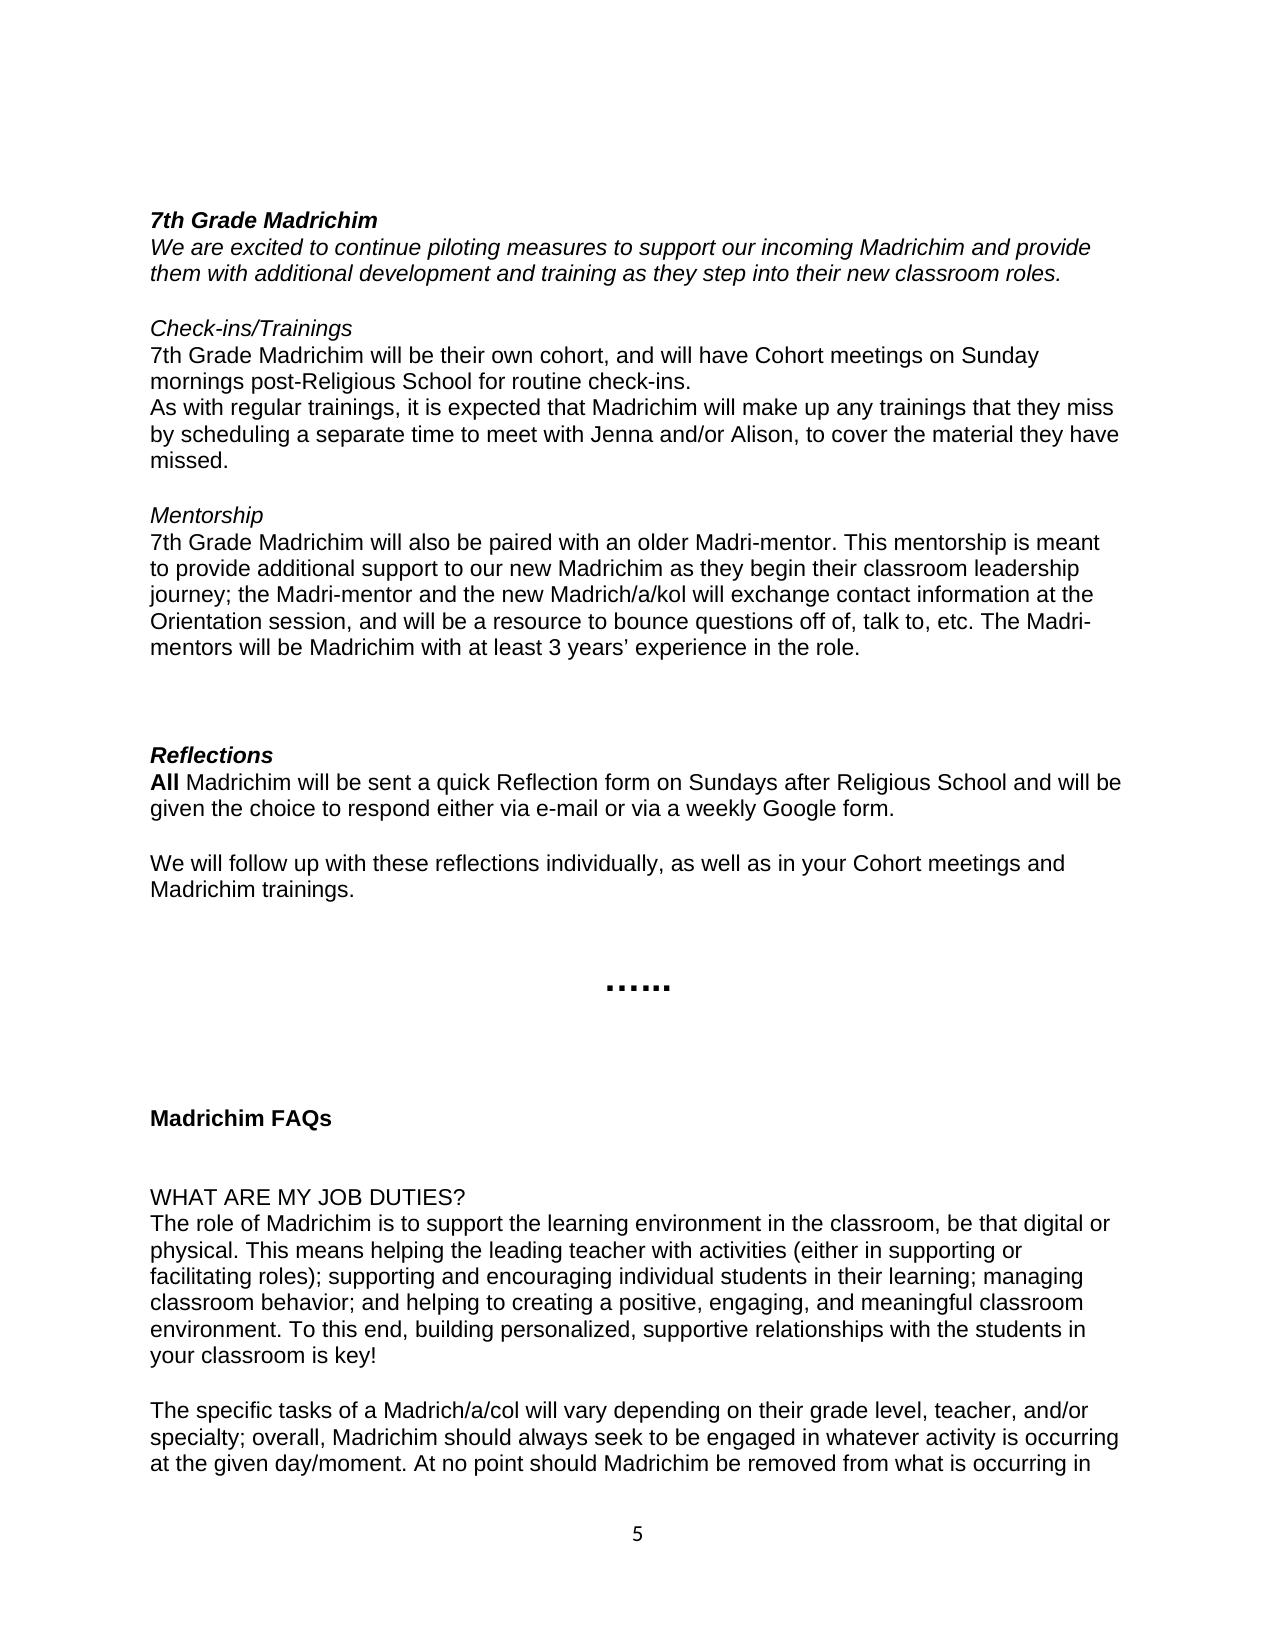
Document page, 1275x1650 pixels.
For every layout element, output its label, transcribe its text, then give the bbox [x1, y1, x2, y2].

text Madrichim FAQs [150, 1105, 1125, 1131]
text Reflections [150, 742, 1125, 768]
text Mentorship [150, 502, 1125, 528]
text …... [150, 956, 1125, 999]
text We will follow up with these reflections individually, as well as in your Cohort meetings and Madrichim trainings. [150, 850, 1125, 903]
text We are excited to continue piloting measures to support our incoming Madrichim and provide them with additional development and training as they step into their new classroom roles. [150, 234, 1125, 287]
text The role of Madrichim is to support the learning environment in the classroom, be that digital or physical. This means helping the leading teacher with activities (either in supporting or facilitating roles); supporting and encouraging individual students in their learning; managing classroom behavior; and helping to creating a positive, engaging, and meaningful classroom environment. To this end, building personalized, supportive relationships with the students in your classroom is key! [150, 1210, 1125, 1368]
text 7th Grade Madrichim will be their own cohort, and will have Cohort meetings on Sunday mornings post-Religious School for routine check-ins. [150, 342, 1125, 394]
text 7th Grade Madrichim will also be paired with an older Madri-mentor. This mentorship is meant to provide additional support to our new Madrichim as they begin their classroom leadership journey; the Madri-mentor and the new Madrich/a/kol will exchange contact information at the Orientation session, and will be a resource to bounce questions off of, talk to, etc. The Madri-mentors will be Madrichim with at least 3 years’ experience in the role. [150, 528, 1125, 660]
text As with regular trainings, it is expected that Madrichim will make up any trainings that they miss by scheduling a separate time to meet with Jenna and/or Alison, to cover the material they have missed. [150, 394, 1125, 473]
text Check-ins/Trainings [150, 315, 1125, 342]
text 7th Grade Madrichim [150, 207, 1125, 234]
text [150, 1397, 1125, 1476]
text WHAT ARE MY JOB DUTIES? [150, 1184, 1125, 1210]
text All Madrichim will be sent a quick Reflection form on Sundays after Religious School and will be given the choice to respond either via e-mail or via a weekly Google form. [150, 768, 1125, 821]
